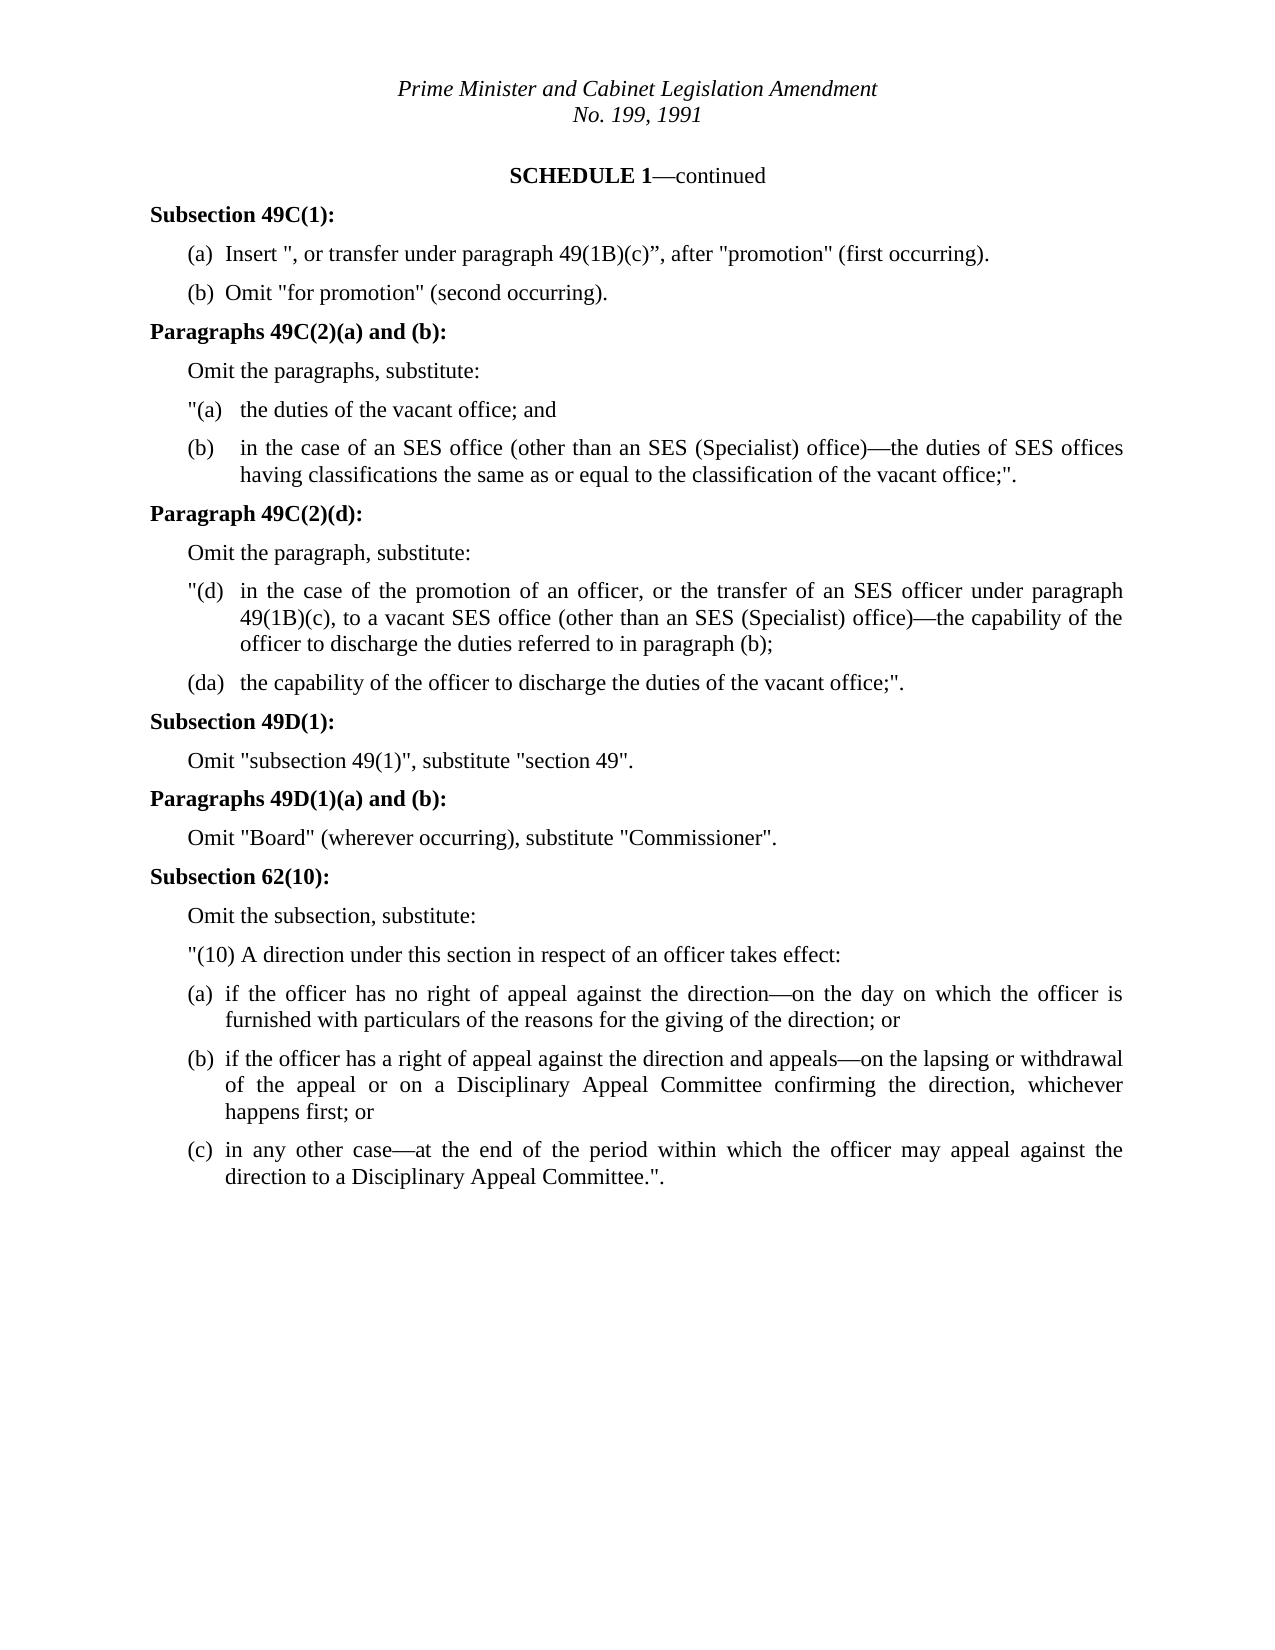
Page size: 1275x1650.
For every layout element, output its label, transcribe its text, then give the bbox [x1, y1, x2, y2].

text (c) in any other case—at the end of the period within which the officer may appeal against the direction to a Disciplinary Appeal Committee.". [187, 1137, 1125, 1189]
text Omit the paragraphs, substitute: [150, 357, 1125, 383]
text Omit "subsection 49(1)", substitute "section 49". [150, 747, 1125, 773]
text Omit the paragraph, substitute: [150, 538, 1125, 565]
text Subsection 62(10): [150, 863, 1125, 889]
text (b) if the officer has a right of appeal against the direction and appeals—on the lapsing or withdrawal of the appeal or on a Disciplinary Appeal Committee confirming the direction, whichever happens first; or [187, 1045, 1125, 1124]
text Omit the subsection, substitute: [150, 902, 1125, 928]
text Subsection 49C(1): [150, 201, 1125, 228]
text "(10) A direction under this section in respect of an officer takes effect: [150, 941, 1125, 967]
text Subsection 49D(1): [150, 708, 1125, 734]
text Paragraphs 49D(1)(a) and (b): [150, 786, 1125, 812]
text SCHEDULE 1—continued [150, 162, 1125, 189]
text (a) if the officer has no right of appeal against the direction—on the day on which the officer is furnished with particulars of the reasons for the giving of the direction; or [187, 980, 1125, 1032]
text Omit "Board" (wherever occurring), substitute "Commissioner". [150, 824, 1125, 851]
text "(d) in the case of the promotion of an officer, or the transfer of an SES officer under paragraph 49(1B)(c), to a vacant SES office (other than an SES (Specialist) office)—the capability of the officer to discharge the duties referred to in paragraph (b); [187, 577, 1125, 656]
text "(a) the duties of the vacant office; and [187, 396, 1125, 422]
text Paragraphs 49C(2)(a) and (b): [150, 318, 1125, 344]
text Paragraph 49C(2)(d): [150, 500, 1125, 526]
text (da) the capability of the officer to discharge the duties of the vacant office;". [187, 669, 1125, 695]
text (a) Insert ", or transfer under paragraph 49(1B)(c)”, after "promotion" (first occurring). [187, 240, 1125, 267]
text (b) in the case of an SES office (other than an SES (Specialist) office)—the duties of SES offices having classifications the same as or equal to the classification of the vacant office;". [187, 434, 1125, 487]
text (b) Omit "for promotion" (second occurring). [187, 279, 1125, 305]
